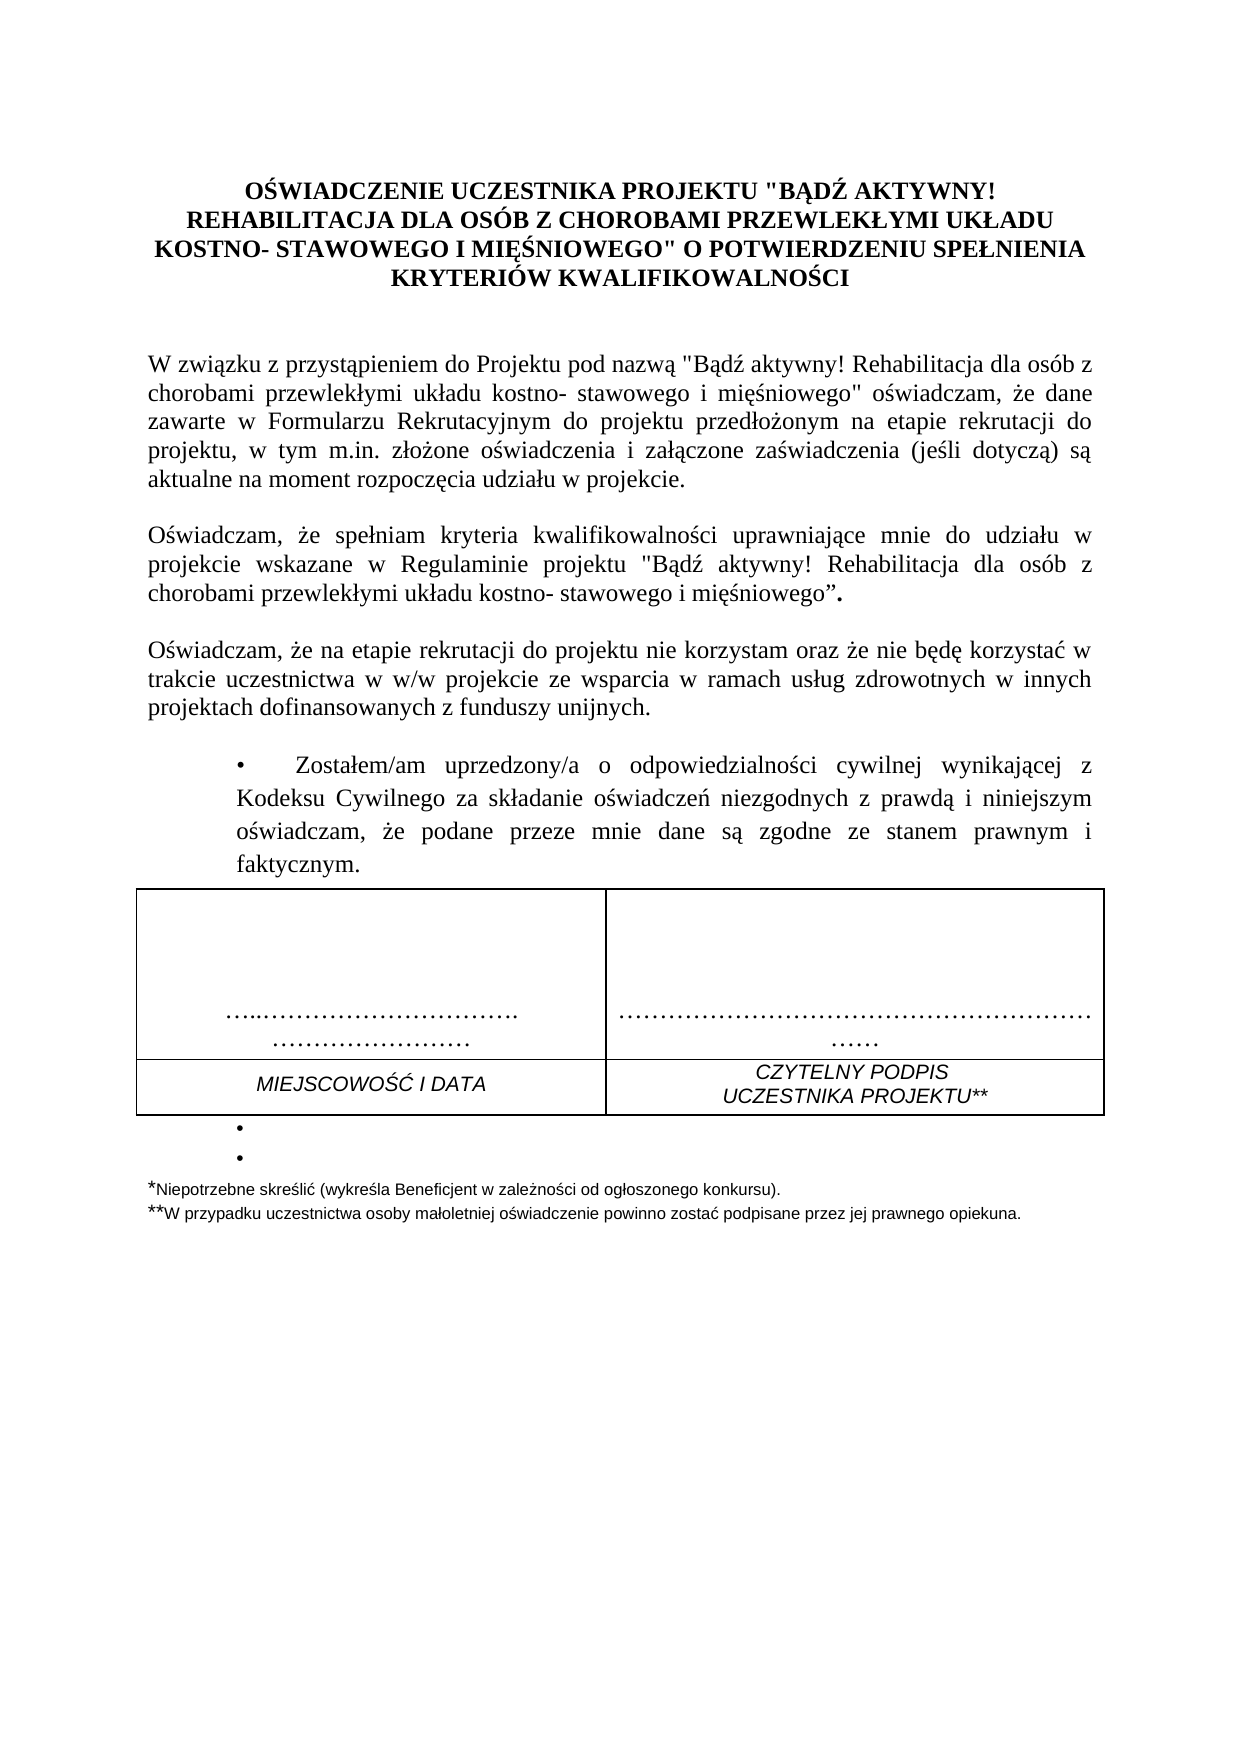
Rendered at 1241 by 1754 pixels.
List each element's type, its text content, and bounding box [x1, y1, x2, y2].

list Zostałem/am uprzedzony/a o odpowiedzialności cywilnej wynikającej z Kodeksu Cywilnego za składanie oświadczeń niezgodnych z prawdą i niniejszym oświadczam, że podane przeze mnie dane są zgodne ze stanem prawnym i faktycznym. [236, 750, 1093, 878]
text OŚWIADCZENIE UCZESTNIKA PROJEKTU "BĄDŹ AKTYWNY! REHABILITACJA DLA OSÓB Z CHOROBAMI PRZEWLEKŁYMI UKŁADU KOSTNO- STAWOWEGO I MIĘŚNIOWEGO" O POTWIERDZENIU SPEŁNIENIA KRYTERIÓW KWALIFIKOWALNOŚCI [148, 176, 1093, 291]
text Oświadczam, że na etapie rekrutacji do projektu nie korzystam oraz że nie będę korzystać w trakcie uczestnictwa w w/w projekcie ze wsparcia w ramach usług zdrowotnych w innych projektach dofinansowanych z funduszy unijnych. [148, 635, 1093, 721]
text *Niepotrzebne skreślić (wykreśla Beneficjent w zależności od ogłoszonego konkursu). [148, 1176, 1093, 1200]
table_header ……………………………………………………… [607, 890, 1103, 1058]
text W związku z przystąpieniem do Projektu pod nazwą "Bądź aktywny! Rehabilitacja dla osób z chorobami przewlekłymi układu kostno- stawowego i mięśniowego" oświadczam, że dane zawarte w Formularzu Rekrutacyjnym do projektu przedłożonym na etapie rekrutacji do projektu, w tym m.in. złożone oświadczenia i załączone zaświadczenia (jeśli dotyczą) są aktualne na moment rozpoczęcia udziału w projekcie. [148, 349, 1093, 493]
table_cell CZYTELNY PODPIS UCZESTNIKA PROJEKTU** [607, 1060, 1103, 1114]
text **W przypadku uczestnictwa osoby małoletniej oświadczenie powinno zostać podpisane przez jej prawnego opiekuna. [148, 1200, 1093, 1224]
table_cell MIEJSCOWOŚĆ I DATA [137, 1060, 605, 1114]
table_header …..………………………….…………………… [137, 890, 605, 1058]
text Oświadczam, że spełniam kryteria kwalifikowalności uprawniające mnie do udziału w projekcie wskazane w Regulaminie projektu "Bądź aktywny! Rehabilitacja dla osób z chorobami przewlekłymi układu kostno- stawowego i mięśniowego”. [148, 521, 1093, 607]
